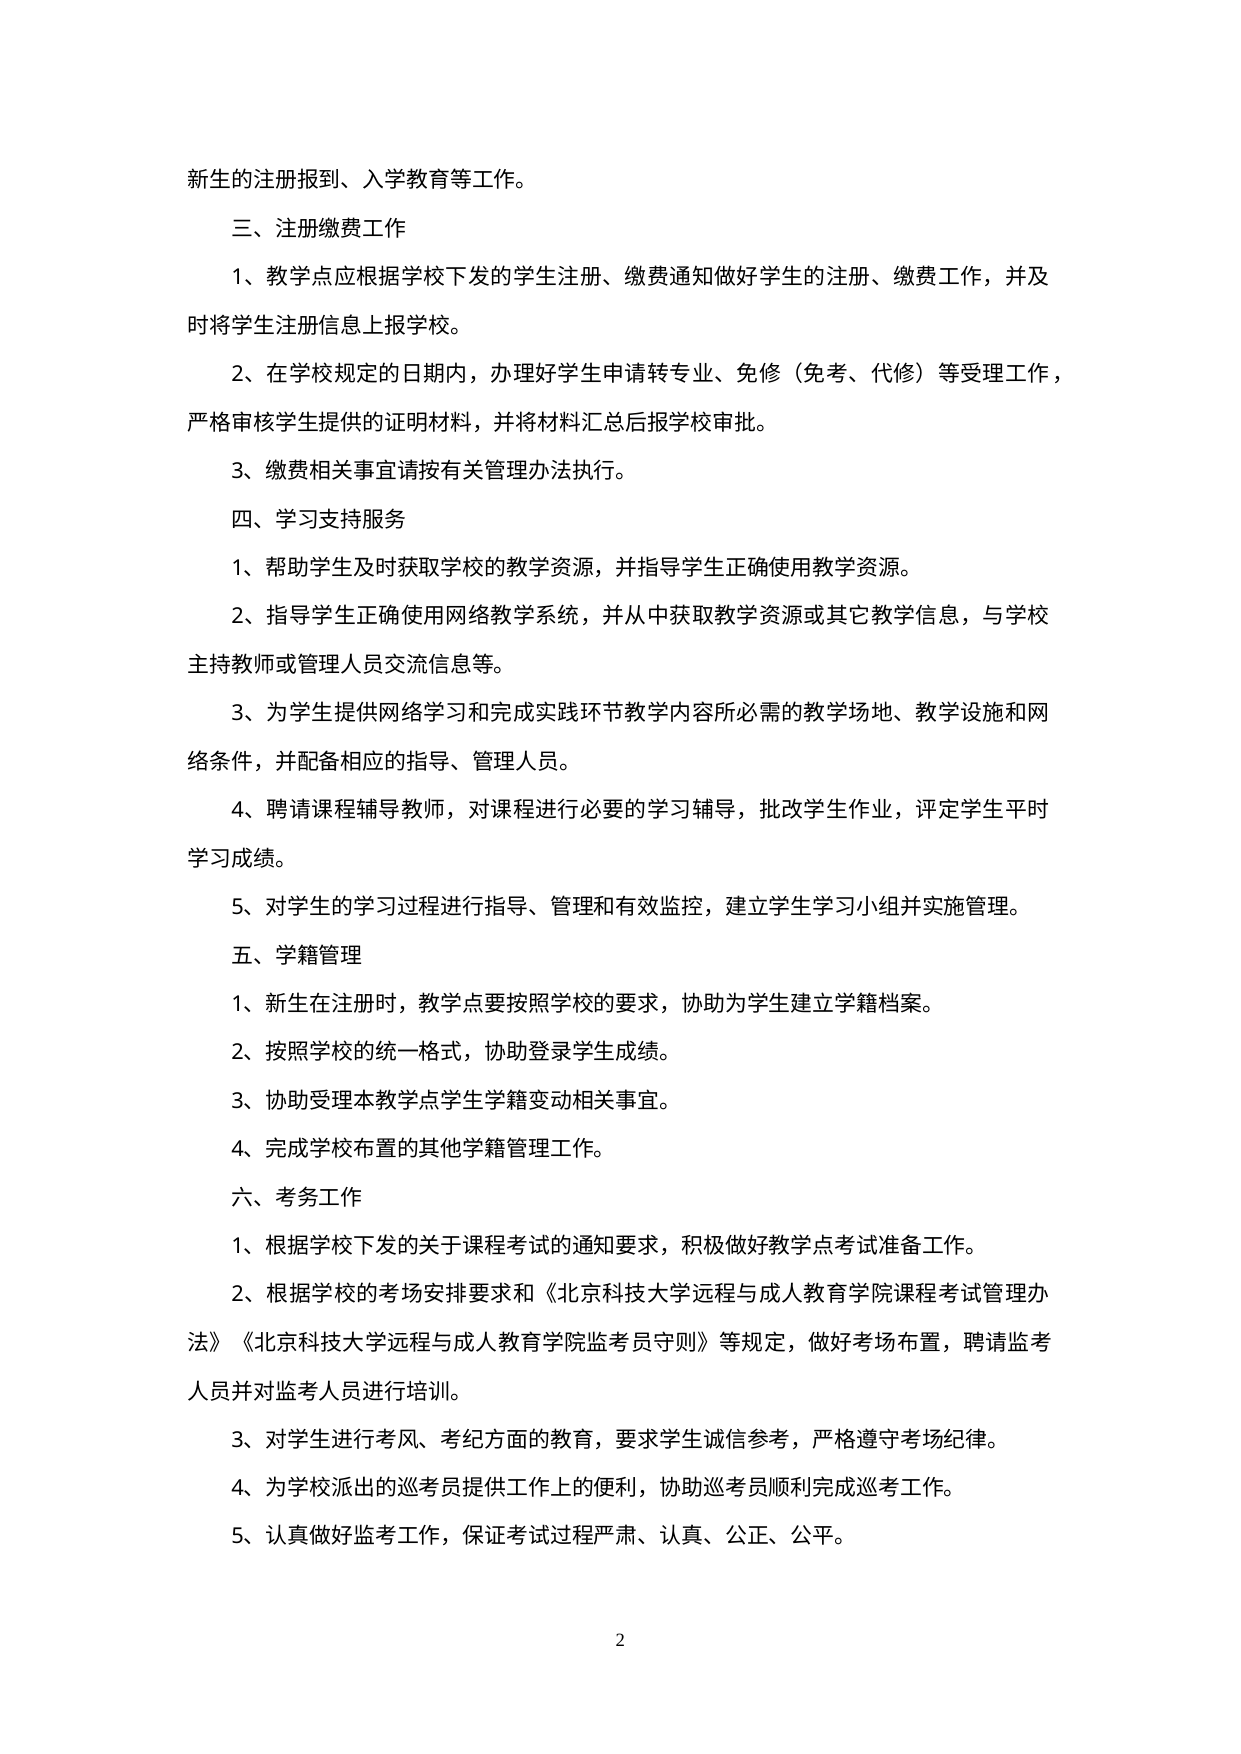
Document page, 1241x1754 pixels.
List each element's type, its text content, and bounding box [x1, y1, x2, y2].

text 3、为学生提供网络学习和完成实践环节教学内容所必需的教学场地、教学设施和网络条件，并配备相应的指导、管理人员。 [187, 695, 1053, 776]
text 4、聘请课程辅导教师，对课程进行必要的学习辅导，批改学生作业，评定学生平时学习成绩。 [187, 792, 1053, 873]
text 3、对学生进行考风、考纪方面的教育，要求学生诚信参考，严格遵守考场纪律。 [187, 1422, 1053, 1454]
text 五、学籍管理 [187, 937, 1053, 970]
text 4、完成学校布置的其他学籍管理工作。 [187, 1131, 1053, 1163]
text 六、考务工作 [187, 1179, 1053, 1212]
text 1、根据学校下发的关于课程考试的通知要求，积极做好教学点考试准备工作。 [187, 1227, 1053, 1260]
text 4、为学校派出的巡考员提供工作上的便利，协助巡考员顺利完成巡考工作。 [187, 1470, 1053, 1502]
text 3、缴费相关事宜请按有关管理办法执行。 [187, 453, 1053, 485]
text 2、在学校规定的日期内，办理好学生申请转专业、免修（免考、代修）等受理工作，严格审核学生提供的证明材料，并将材料汇总后报学校审批。 [187, 356, 1053, 437]
text 3、协助受理本教学点学生学籍变动相关事宜。 [187, 1082, 1053, 1115]
text 5、认真做好监考工作，保证考试过程严肃、认真、公正、公平。 [187, 1518, 1053, 1551]
text 1、帮助学生及时获取学校的教学资源，并指导学生正确使用教学资源。 [187, 549, 1053, 582]
text 2、指导学生正确使用网络教学系统，并从中获取教学资源或其它教学信息，与学校主持教师或管理人员交流信息等。 [187, 598, 1053, 679]
text 四、学习支持服务 [187, 501, 1053, 534]
text 2、按照学校的统一格式，协助登录学生成绩。 [187, 1034, 1053, 1067]
text 1、新生在注册时，教学点要按照学校的要求，协助为学生建立学籍档案。 [187, 986, 1053, 1018]
text 5、对学生的学习过程进行指导、管理和有效监控，建立学生学习小组并实施管理。 [187, 889, 1053, 922]
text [187, 162, 1053, 194]
text 1、教学点应根据学校下发的学生注册、缴费通知做好学生的注册、缴费工作，并及时将学生注册信息上报学校。 [187, 259, 1053, 340]
text 三、注册缴费工作 [187, 210, 1053, 243]
text 2、根据学校的考场安排要求和《北京科技大学远程与成人教育学院课程考试管理办法》《北京科技大学远程与成人教育学院监考员守则》等规定，做好考场布置，聘请监考人员并对监考人员进行培训。 [187, 1276, 1053, 1406]
